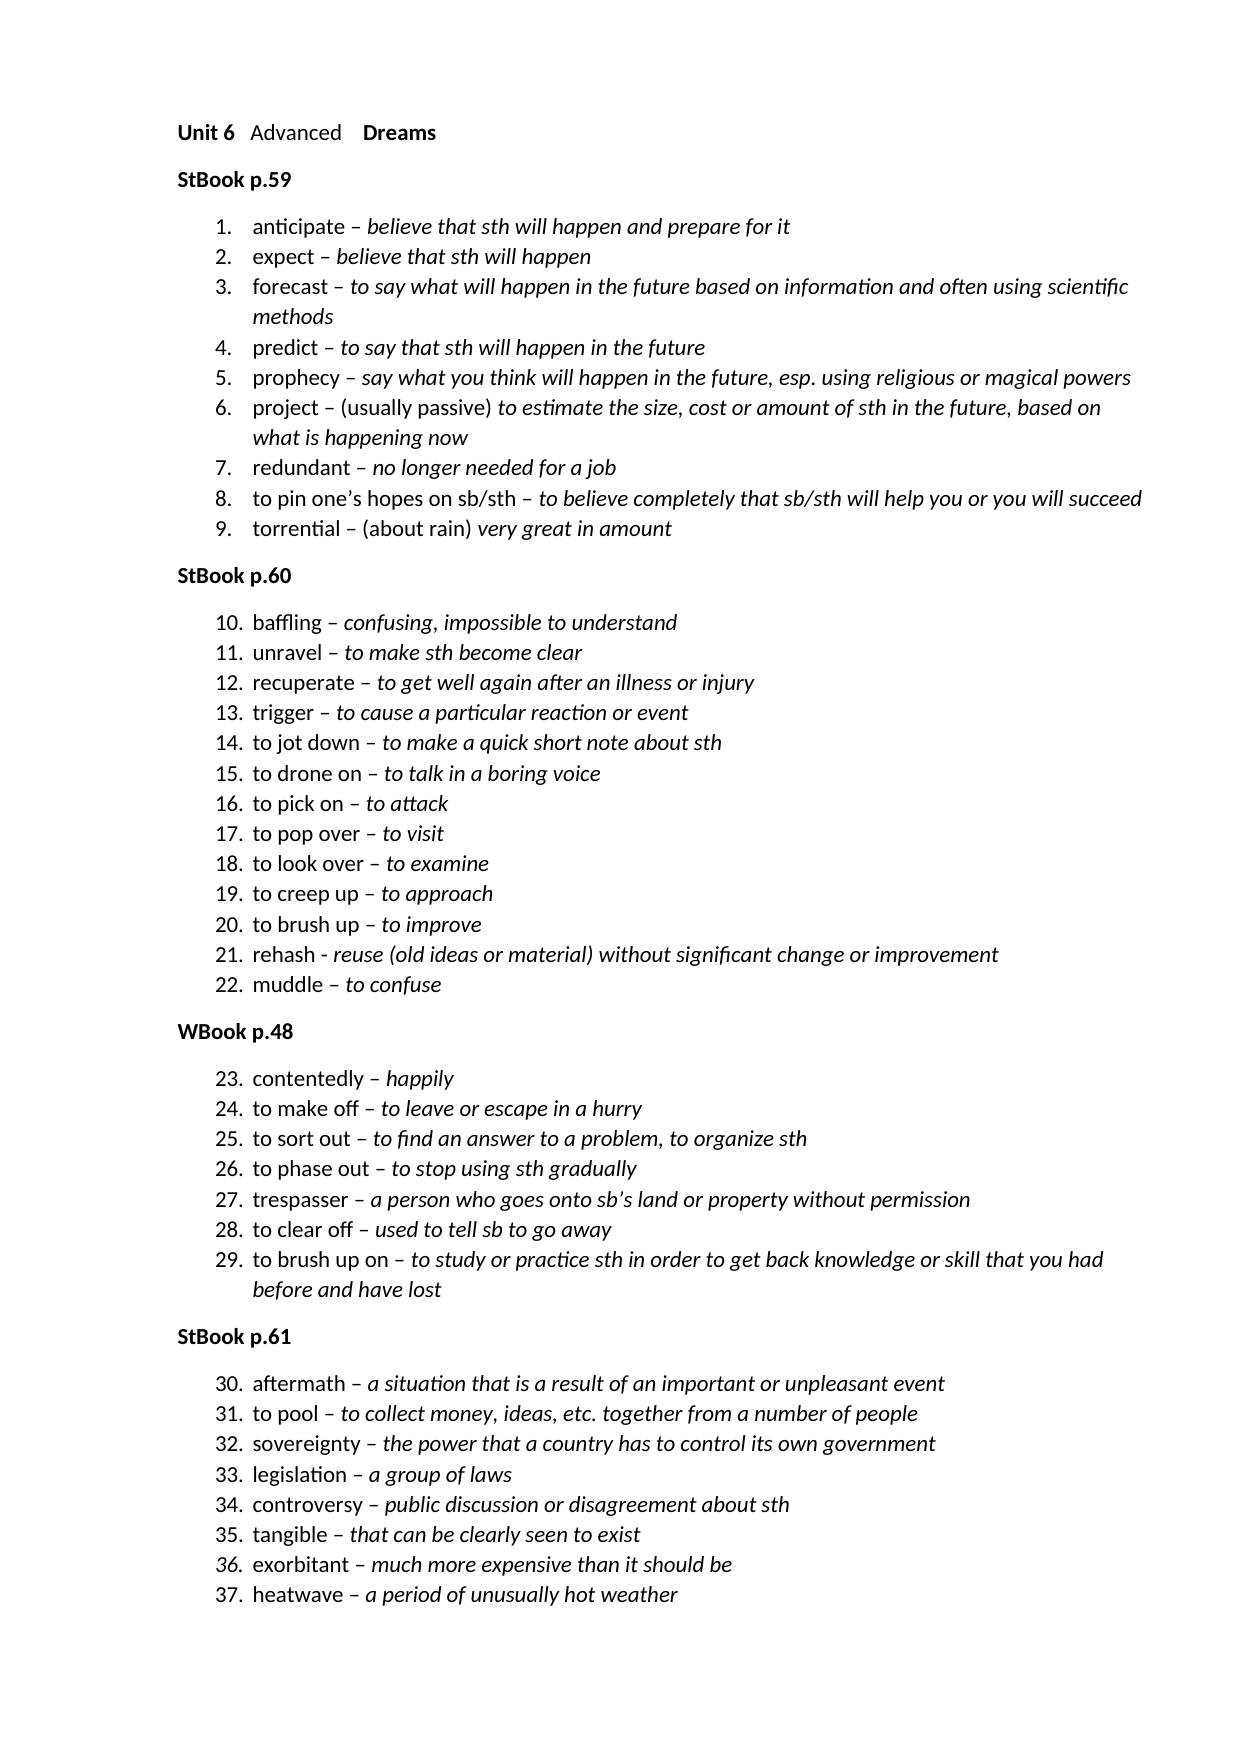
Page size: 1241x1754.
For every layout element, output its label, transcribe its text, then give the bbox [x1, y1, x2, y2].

list unravel – to make sth become clear [215, 638, 1152, 666]
list legislation – a group of laws [215, 1460, 1152, 1488]
list contentedly – happily [215, 1064, 1152, 1092]
list forecast – to say what will happen in the future based on information and often using scientific methods [215, 272, 1152, 331]
list trigger – to cause a particular reaction or event [215, 698, 1152, 726]
list torrential – (about rain) very great in amount [215, 514, 1152, 542]
text StBook p.60 [177, 561, 1152, 589]
text Unit 6 Advanced Dreams [177, 118, 1152, 146]
list expect – believe that sth will happen [215, 242, 1152, 270]
list baffling – confusing, impossible to understand [215, 608, 1152, 636]
list rehash - reuse (old ideas or material) without significant change or improvement [215, 940, 1152, 968]
list to drone on – to talk in a boring voice [215, 759, 1152, 787]
list heatwave – a period of unusually hot weather [215, 1581, 1152, 1609]
list to pool – to collect money, ideas, etc. together from a number of people [215, 1399, 1152, 1427]
list to clear off – used to tell sb to go away [215, 1215, 1152, 1243]
text StBook p.61 [177, 1322, 1152, 1350]
list controversy – public discussion or disagreement about sth [215, 1490, 1152, 1518]
list to phase out – to stop using sth gradually [215, 1154, 1152, 1183]
list to brush up on – to study or practice sth in order to get back knowledge or skill that you had before and have lost [215, 1245, 1152, 1303]
list redundant – no longer needed for a job [215, 453, 1152, 482]
list to creep up – to approach [215, 879, 1152, 908]
list to brush up – to improve [215, 910, 1152, 938]
list exorbitant – much more expensive than it should be [215, 1550, 1152, 1578]
list aftermath – a situation that is a result of an important or unpleasant event [215, 1369, 1152, 1397]
list muddle – to confuse [215, 970, 1152, 998]
list to look over – to examine [215, 849, 1152, 877]
list sovereignty – the power that a country has to control its own government [215, 1429, 1152, 1458]
list to pop over – to visit [215, 819, 1152, 847]
list to make off – to leave or escape in a hurry [215, 1094, 1152, 1122]
list trespasser – a person who goes onto sb’s land or property without permission [215, 1185, 1152, 1213]
list to jot down – to make a quick short note about sth [215, 728, 1152, 757]
list tangible – that can be clearly seen to exist [215, 1520, 1152, 1548]
list project – (usually passive) to estimate the size, cost or amount of sth in the future, based on what is happening now [215, 393, 1152, 451]
list to pin one’s hopes on sb/sth – to believe completely that sb/sth will help you or you will succeed [215, 484, 1152, 512]
list prophecy – say what you think will happen in the future, esp. using religious or magical powers [215, 363, 1152, 391]
list to pick on – to attack [215, 789, 1152, 817]
list predict – to say that sth will happen in the future [215, 333, 1152, 361]
text WBook p.48 [177, 1017, 1152, 1045]
text StBook p.59 [177, 165, 1152, 193]
list anticipate – believe that sth will happen and prepare for it [215, 212, 1152, 240]
list to sort out – to find an answer to a problem, to organize sth [215, 1124, 1152, 1152]
list recuperate – to get well again after an illness or injury [215, 668, 1152, 696]
